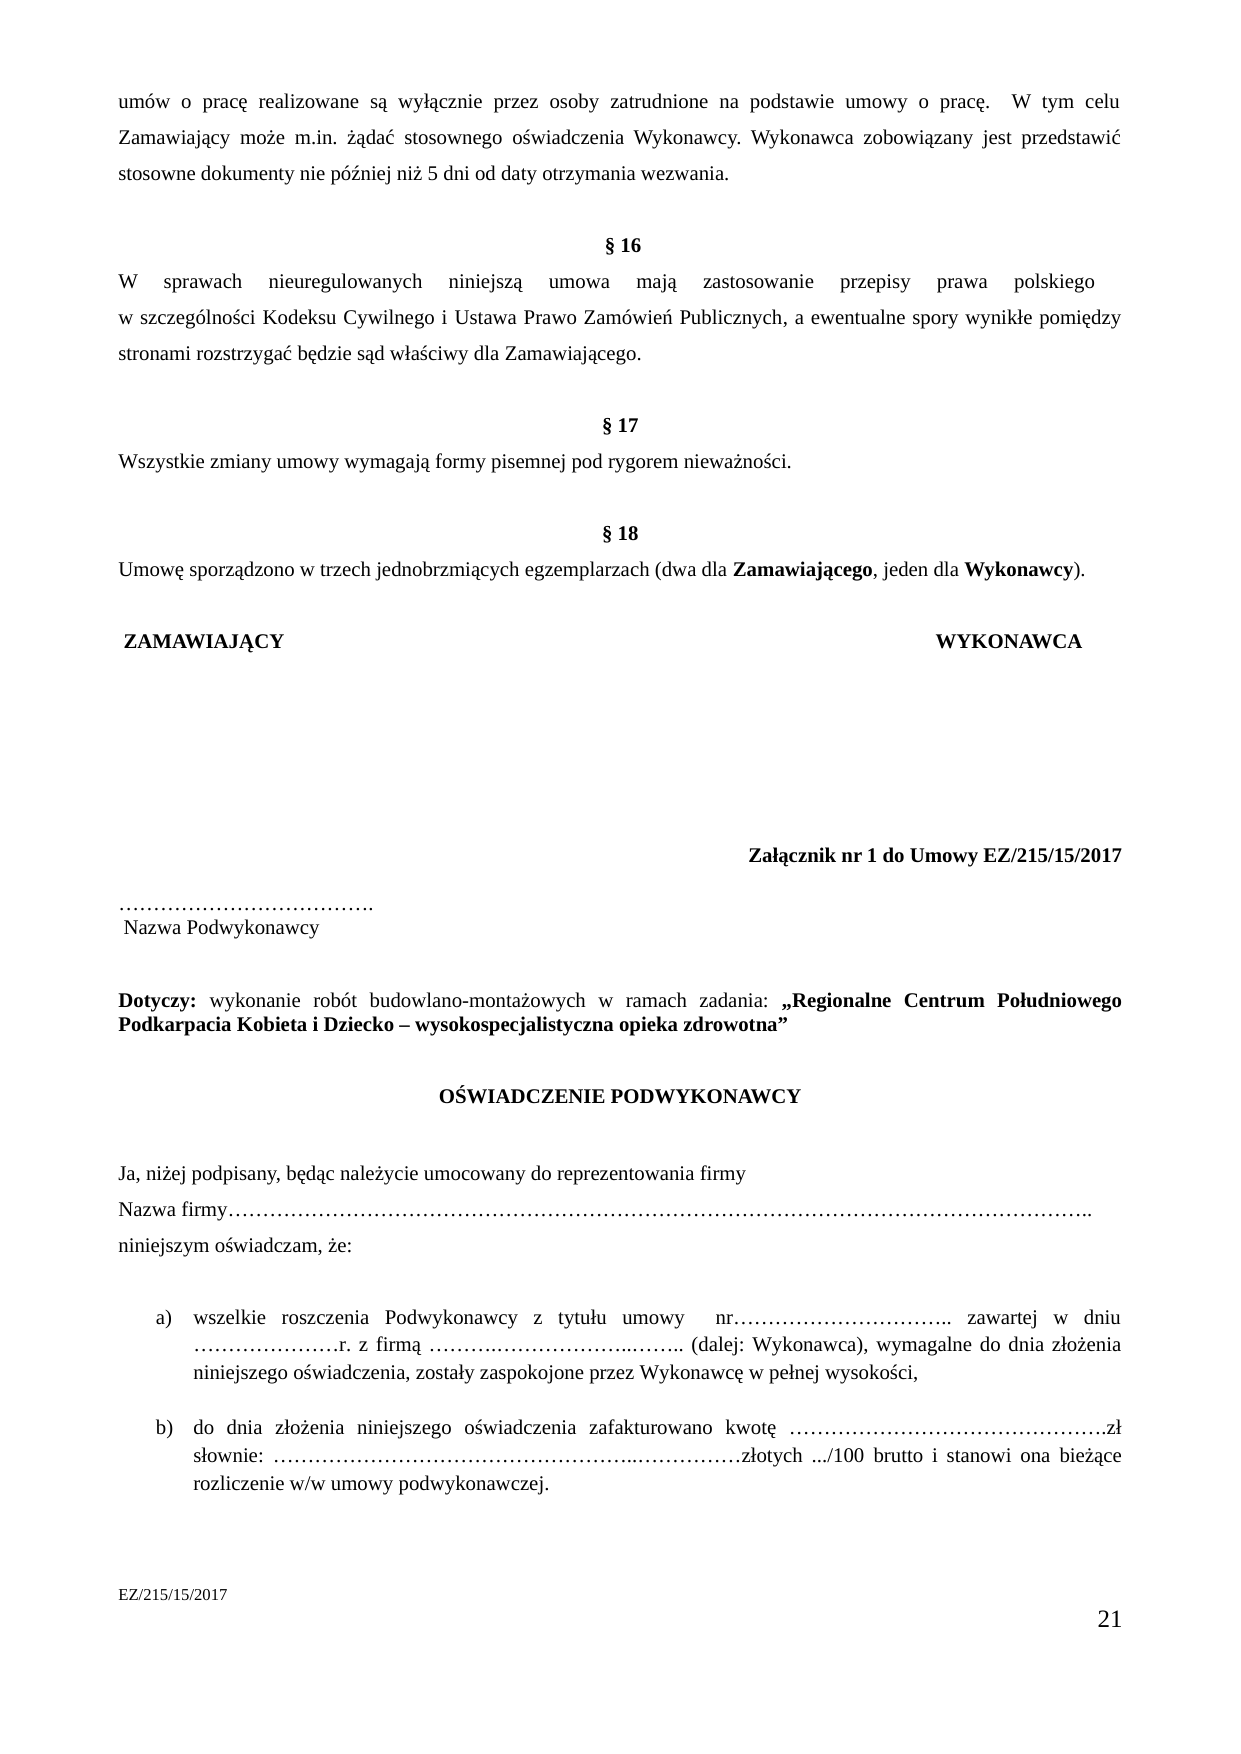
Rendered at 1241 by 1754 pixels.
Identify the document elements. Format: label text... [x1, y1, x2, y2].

text Ja, niżej podpisany, będąc należycie umocowany do reprezentowania firmy [118, 1161, 1122, 1185]
text Załącznik nr 1 do Umowy EZ/215/15/2017 [118, 843, 1122, 867]
text OŚWIADCZENIE PODWYKONAWCY [118, 1084, 1122, 1108]
text Umowę sporządzono w trzech jednobrzmiących egzemplarzach (dwa dla Zamawiającego, jeden dla Wykonawcy). [118, 557, 1122, 581]
text § 17 [118, 413, 1122, 437]
text niniejszym oświadczam, że: [118, 1233, 1122, 1257]
text ZAMAWIAJĄCY WYKONAWCA [118, 629, 1122, 653]
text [118, 89, 1122, 185]
text Nazwa firmy…………………………………………………………………………………………………………….. [118, 1197, 1122, 1221]
text Wszystkie zmiany umowy wymagają formy pisemnej pod rygorem nieważności. [118, 449, 1122, 473]
text Dotyczy: wykonanie robót budowlano-montażowych w ramach zadania: „Regionalne Centrum Południowego Podkarpacia Kobieta i Dziecko – wysokospecjalistyczna opieka zdrowotna” [118, 987, 1122, 1036]
text § 16 [118, 233, 1122, 257]
text § 18 [118, 521, 1122, 545]
text W sprawach nieuregulowanych niniejszą umowa mają zastosowanie przepisy prawa polskiego w szczególności Kodeksu Cywilnego i Ustawa Prawo Zamówień Publicznych, a ewentualne spory wynikłe pomiędzy stronami rozstrzygać będzie sąd właściwy dla Zamawiającego. [118, 269, 1122, 365]
text ………………………………. [118, 867, 1122, 915]
list wszelkie roszczenia Podwykonawcy z tytułu umowy nr………………………….. zawartej w dniu …………………r. z firmą ……….………………..…….. (dalej: Wykonawca), wymagalne do dnia złożenia niniejszego oświadczenia, zostały zaspokojone przez Wykonawcę w pełnej wysokości, [156, 1305, 1122, 1384]
text Nazwa Podwykonawcy [118, 915, 1122, 939]
list do dnia złożenia niniejszego oświadczenia zafakturowano kwotę ……………………………………….zł słownie: ……………………………………………..……………złotych .../100 brutto i stanowi ona bieżące rozliczenie w/w umowy podwykonawczej. [156, 1415, 1122, 1494]
